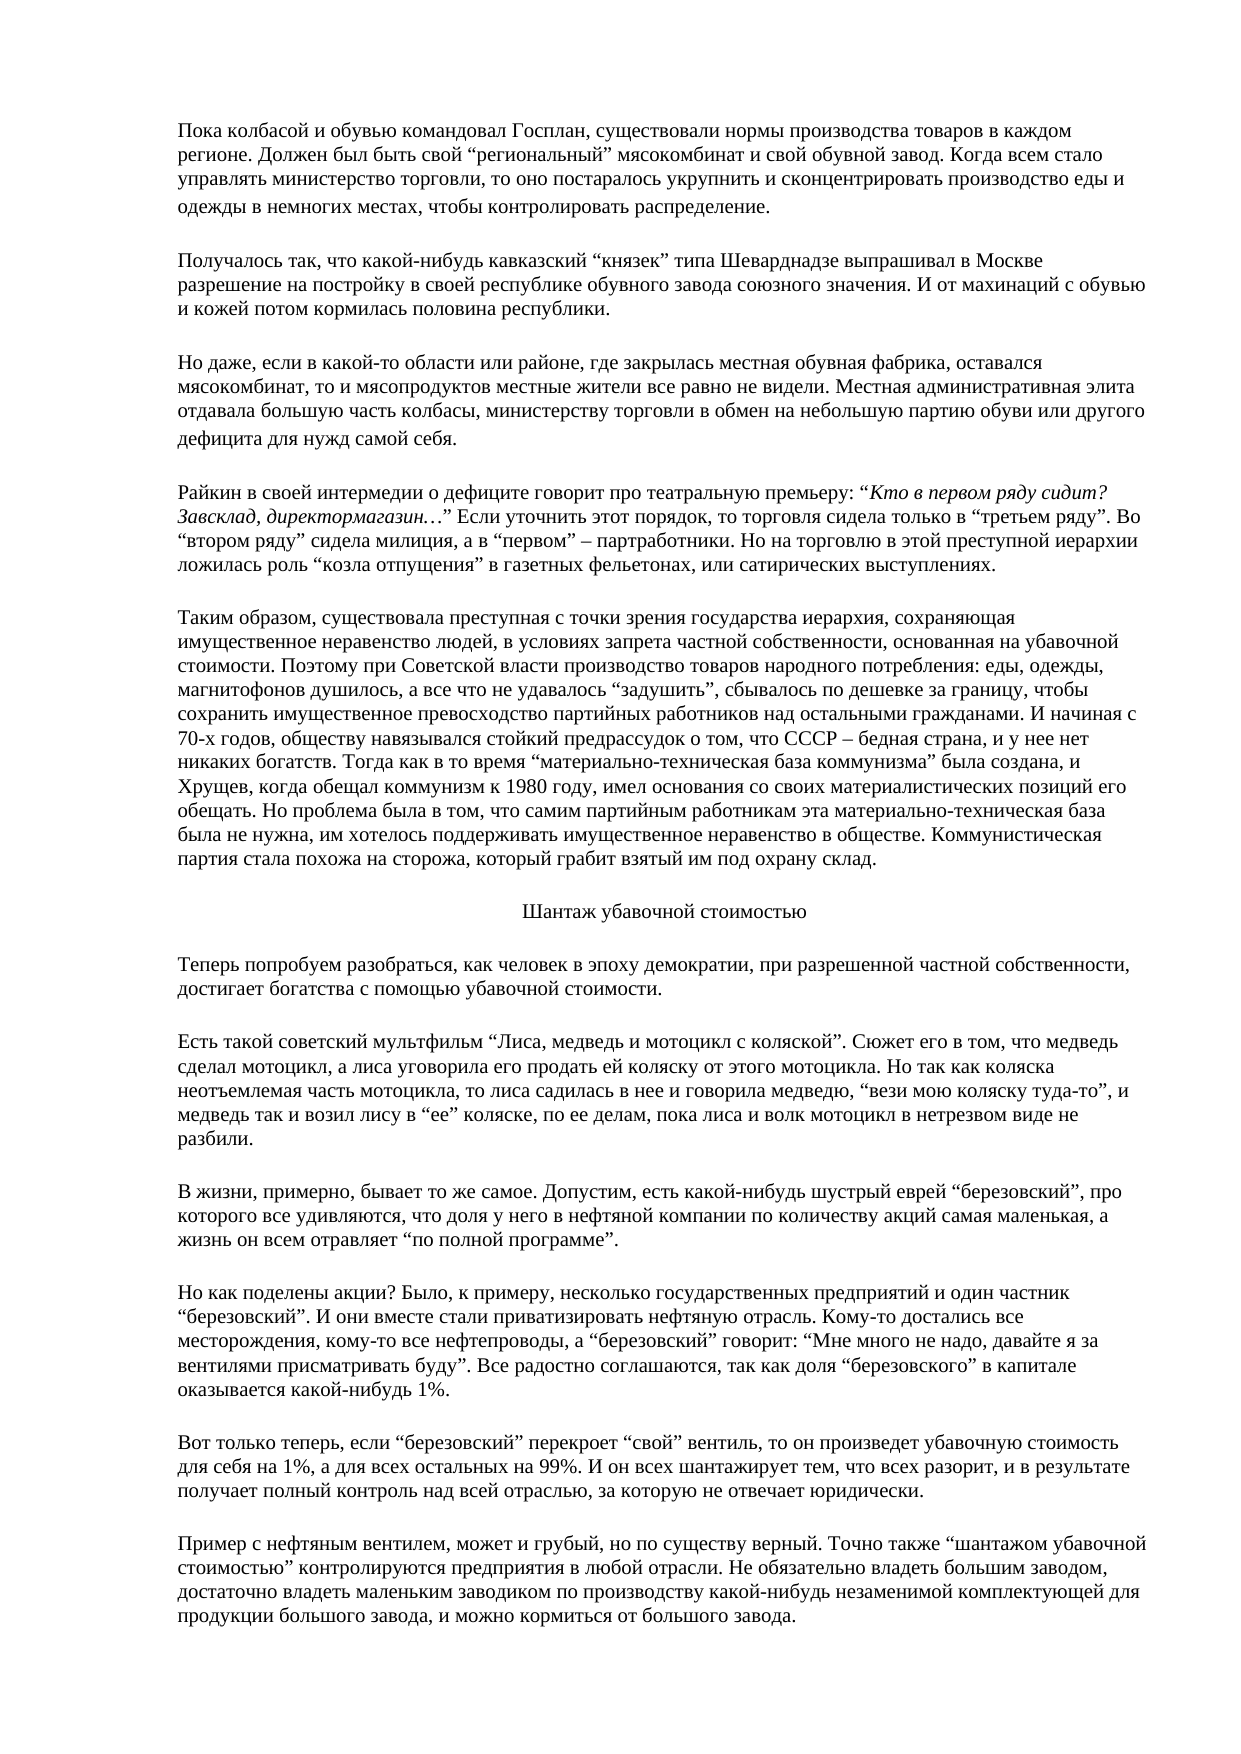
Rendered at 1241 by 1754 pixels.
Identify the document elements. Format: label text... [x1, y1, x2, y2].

text Но даже, если в какой-то области или районе, где закрылась местная обувная фабрика, оставался мясокомбинат, то и мясопродуктов местные жители все равно не видели. Местная административная элита отдавала большую часть колбасы, министерству торговли в обмен на небольшую партию обуви или другого дефицита для нужд самой себя. [177, 349, 1152, 451]
text Пример с нефтяным вентилем, может и грубый, но по существу верный. Точно также “шантажом убавочной стоимостью” контролируются предприятия в любой отрасли. Не обязательно владеть большим заводом, достаточно владеть маленьким заводиком по производству какой-нибудь незаменимой комплектующей для продукции большого завода, и можно кормиться от большого завода. [177, 1531, 1152, 1627]
text Шантаж убавочной стоимостью [177, 899, 1152, 923]
text Теперь попробуем разобраться, как человек в эпоху демократии, при разрешенной частной собственности, достигает богатства с помощью убавочной стоимости. [177, 952, 1152, 1000]
text Таким образом, существовала преступная с точки зрения государства иерархия, сохраняющая имущественное неравенство людей, в условиях запрета частной собственности, основанная на убавочной стоимости. Поэтому при Советской власти производство товаров народного потребления: еды, одежды, магнитофонов душилось, а все что не удавалось “задушить”, сбывалось по дешевке за границу, чтобы сохранить имущественное превосходство партийных работников над остальными гражданами. И начиная с 70-х годов, обществу навязывался стойкий предрассудок о том, что СССР – бедная страна, и у нее нет никаких богатств. Тогда как в то время “материально-техническая база коммунизма” была создана, и Хрущев, когда обещал коммунизм к 1980 году, имел основания со своих материалистических позиций его обещать. Но проблема была в том, что самим партийным работникам эта материально-техническая база была не нужна, им хотелось поддерживать имущественное неравенство в обществе. Коммунистическая партия стала похожа на сторожа, который грабит взятый им под охрану склад. [177, 605, 1152, 870]
text Но как поделены акции? Было, к примеру, несколько государственных предприятий и один частник “березовский”. И они вместе стали приватизировать нефтяную отрасль. Кому-то достались все месторождения, кому-то все нефтепроводы, а “березовский” говорит: “Мне много не надо, давайте я за вентилями присматривать буду”. Все радостно соглашаются, так как доля “березовского” в капитале оказывается какой-нибудь 1%. [177, 1280, 1152, 1401]
text Райкин в своей интермедии о дефиците говорит про театральную премьеру: “Кто в первом ряду сидит? Завсклад, директормагазин…” Если уточнить этот порядок, то торговля сидела только в “третьем ряду”. Во “втором ряду” сидела милиция, а в “первом” – партработники. Но на торговлю в этой преступной иерархии ложилась роль “козла отпущения” в газетных фельетонах, или сатирических выступлениях. [177, 480, 1152, 576]
text Есть такой советский мультфильм “Лиса, медведь и мотоцикл с коляской”. Сюжет его в том, что медведь сделал мотоцикл, а лиса уговорила его продать ей коляску от этого мотоцикла. Но так как коляска неотъемлемая часть мотоцикла, то лиса садилась в нее и говорила медведю, “вези мою коляску туда-то”, и медведь так и возил лису в “ее” коляске, по ее делам, пока лиса и волк мотоцикл в нетрезвом виде не разбили. [177, 1029, 1152, 1150]
text Получалось так, что какой-нибудь кавказский “князек” типа Шеварднадзе выпрашивал в Москве разрешение на постройку в своей республике обувного завода союзного значения. И от махинаций с обувью и кожей потом кормилась половина республики. [177, 248, 1152, 320]
text В жизни, примерно, бывает то же самое. Допустим, есть какой-нибудь шустрый еврей “березовский”, про которого все удивляются, что доля у него в нефтяной компании по количеству акций самая маленькая, а жизнь он всем отравляет “по полной программе”. [177, 1179, 1152, 1251]
text Вот только теперь, если “березовский” перекроет “свой” вентиль, то он произведет убавочную стоимость для себя на 1%, а для всех остальных на 99%. И он всех шантажирует тем, что всех разорит, и в результате получает полный контроль над всей отраслью, за которую не отвечает юридически. [177, 1430, 1152, 1502]
text Пока колбасой и обувью командовал Госплан, существовали нормы производства товаров в каждом регионе. Должен был быть свой “региональный” мясокомбинат и свой обувной завод. Когда всем стало управлять министерство торговли, то оно постаралось укрупнить и сконцентрировать производство еды и одежды в немногих местах, чтобы контролировать распределение. [177, 118, 1152, 219]
